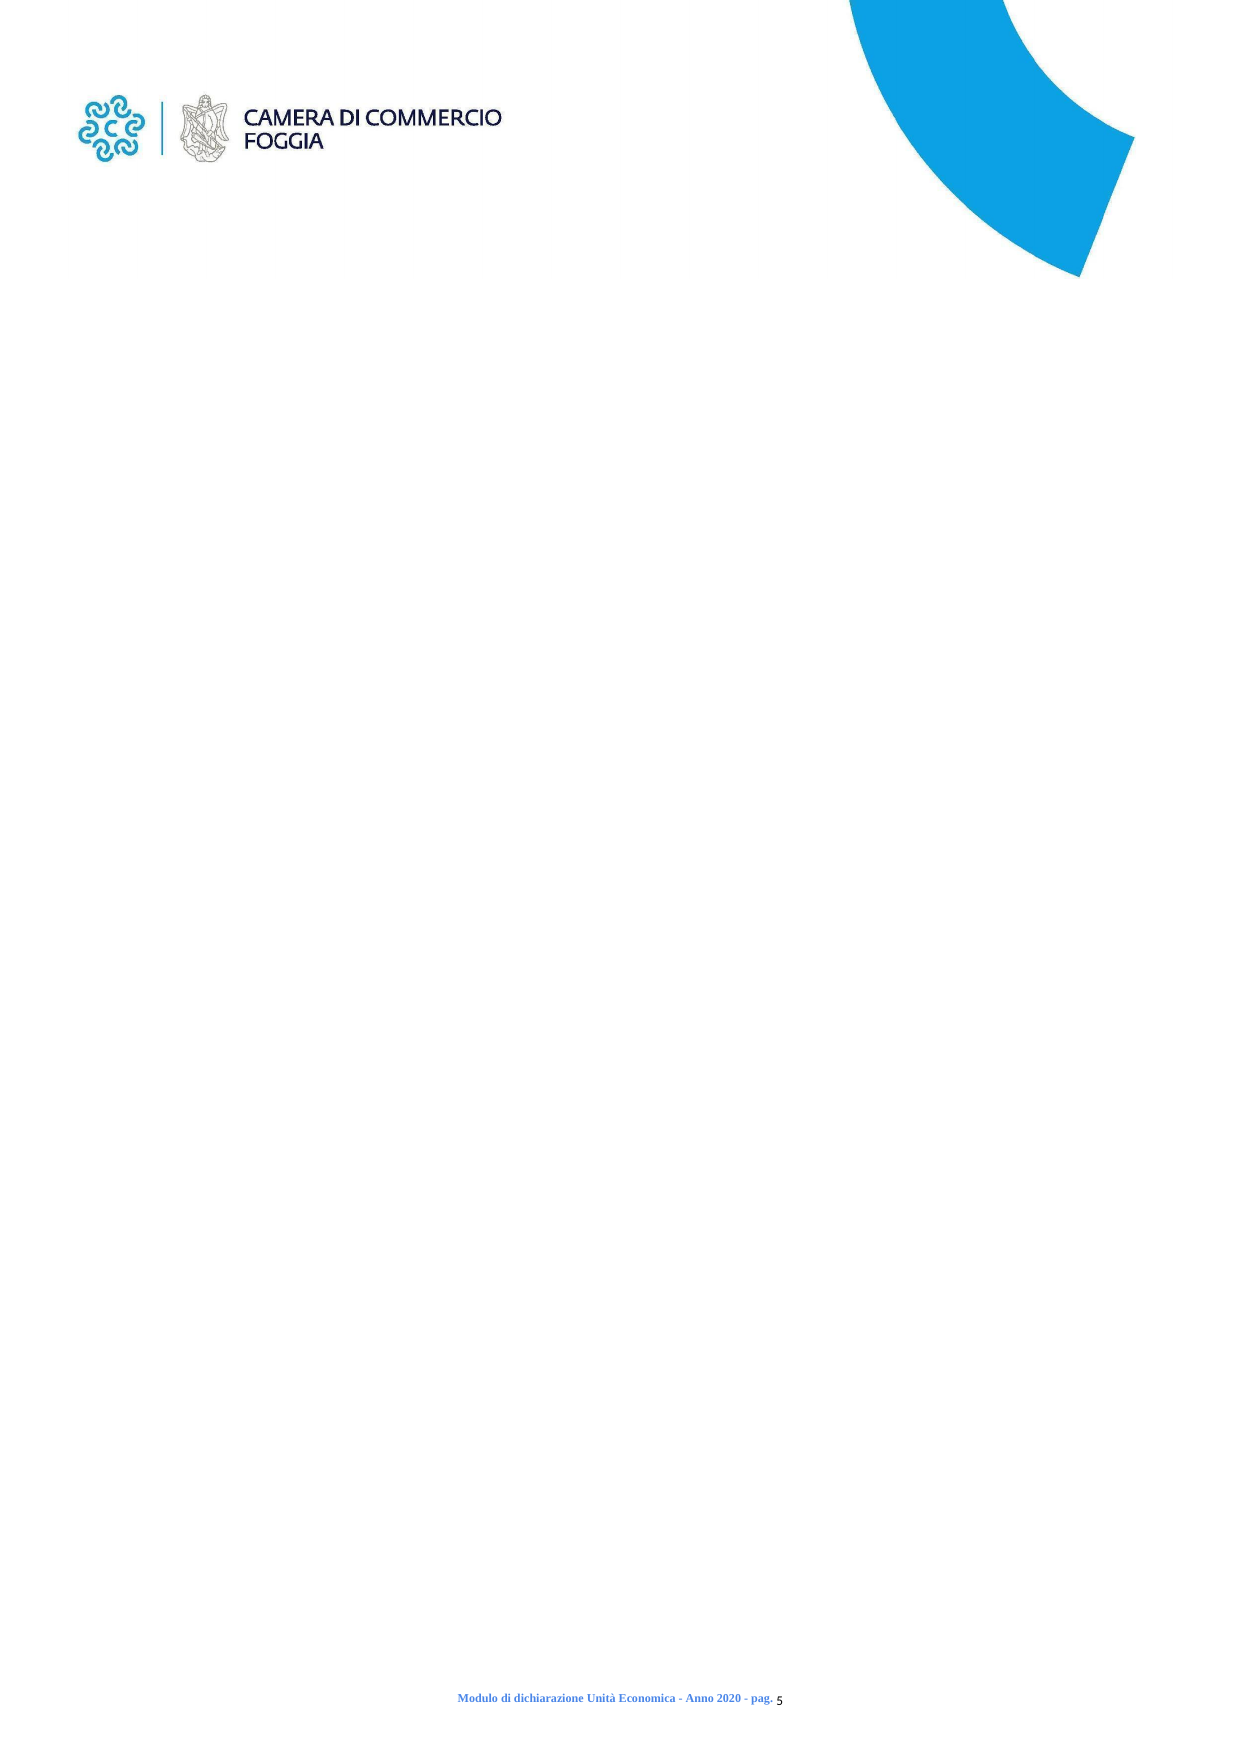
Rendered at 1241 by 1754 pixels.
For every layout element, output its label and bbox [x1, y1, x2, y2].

picture [0, 0, 1241, 279]
